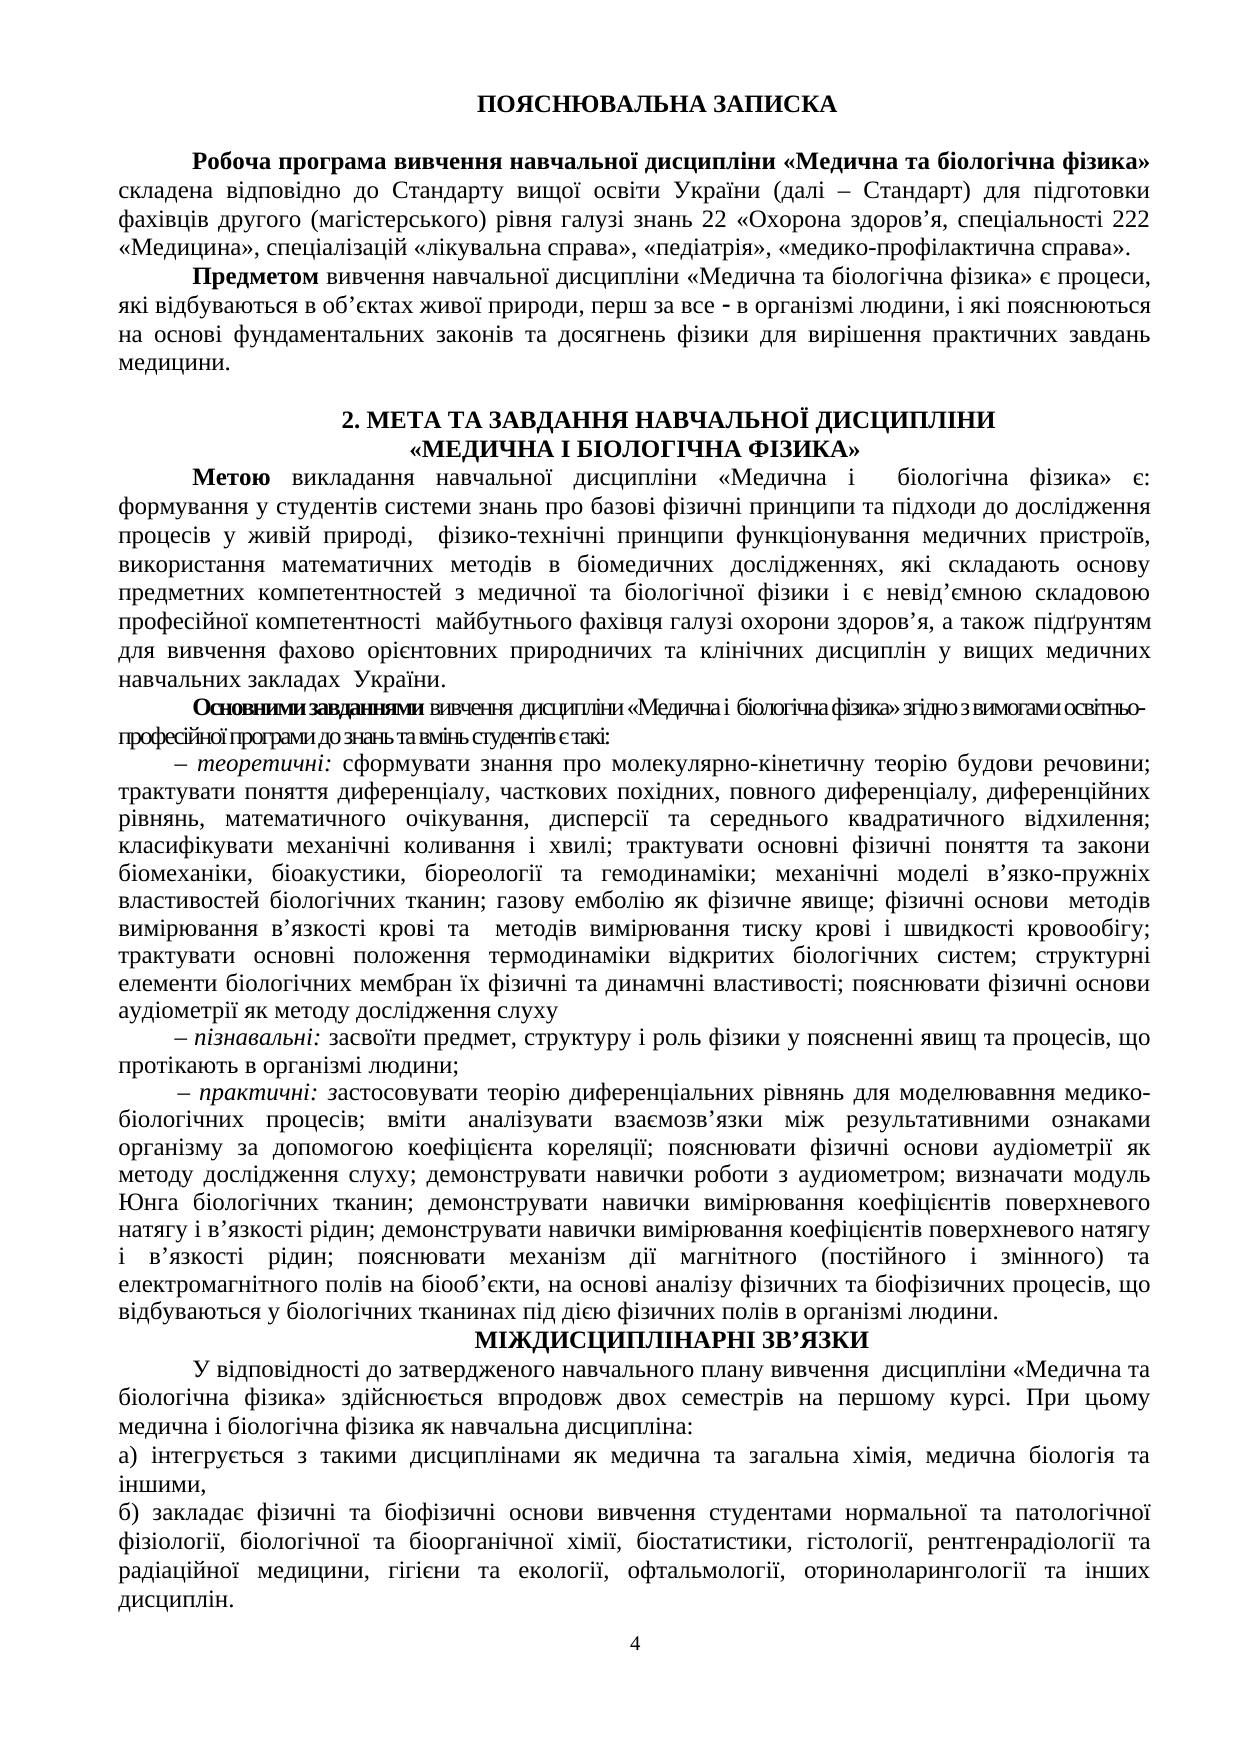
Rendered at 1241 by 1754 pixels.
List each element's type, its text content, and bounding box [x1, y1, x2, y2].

text Предметом вивчення навчальної дисципліни «Медична та біологічна фізика» є процеси, які відбуваються в об’єктах живої природи, перш за все в організмі людини, і які пояснюються на основі фундаментальних законів та досягнень фізики для вирішення практичних завдань медицини. [118, 261, 1152, 376]
text 2. МЕТА ТА ЗАВДАННЯ НАВЧАЛЬНОЇ ДИСЦИПЛІНИ «МЕДИЧНА І БІОЛОГІЧНА ФІЗИКА» [118, 405, 1152, 462]
text Робоча програма вивчення навчальної дисципліни «Медична та біологічна фізика» складена відповідно до Стандарту вищої освіти України (далі – Стандарт) для підготовки фахівців другого (магістерського) рівня галузі знань 22 «Охорона здоров’я, спеціальності 222 «Медицина», спеціалізацій «лікувальна справа», «педіатрія», «медико-профілактична справа». [118, 146, 1152, 261]
text МІЖДИСЦИПЛІНАРНІ ЗВ’ЯЗКИ [118, 1325, 1152, 1354]
text – практичні: застосовувати теорію диференціальних рівнянь для моделювавння медико-біологічних процесів; вміти аналізувати взаємозв’язки між результативними ознаками організму за допомогою коефіцієнта кореляції; пояснювати фізичні основи аудіометрії як методу дослідження слуху; демонструвати навички роботи з аудиометром; визначати модуль Юнга біологічних тканин; демонструвати навички вимірювання коефіцієнтів поверхневого натягу і в’язкості рідин; демонструвати навички вимірювання коефіцієнтів поверхневого натягу і в’язкості рідин; пояснювати механізм дії магнітного (постійного і змінного) та електромагнітного полів на біооб’єкти, на основі аналізу фізичних та біофізичних процесів, що відбуваються у біологічних тканинах під дією фізичних полів в організмі людини. [118, 1078, 1152, 1325]
text ПОЯСНЮВАЛЬНА ЗАПИСКА [118, 89, 1152, 117]
text Основними завданнями вивчення дисципліни «Медична і біологічна фізика» згідно з вимогами освітньо-професійної програми до знань та вмінь студентів є такі: [118, 692, 1152, 750]
text У відповідності до затвердженого навчального плану вивчення дисципліни «Медична та біологічна фізика» здійснюється впродовж двох семестрів на першому курсі. При цьому медична і біологічна фізика як навчальна дисципліна: [118, 1354, 1152, 1440]
text Метою викладання навчальної дисципліни «Медична і біологічна фізика» є: формування у студентів системи знань про базові фізичні принципи та підходи до дослідження процесів у живій природі, фізико-технічні принципи функціонування медичних пристроїв, використання математичних методів в біомедичних дослідженнях, які складають основу предметних компетентностей з медичної та біологічної фізики і є невід’ємною складовою професійної компетентності майбутнього фахівця галузі охорони здоров’я, а також підґрунтям для вивчення фахово орієнтовних природничих та клінічних дисциплін у вищих медичних навчальних закладах України. [118, 462, 1152, 692]
text – пізнавальні: засвоїти предмет, структуру і роль фізики у поясненні явищ та процесів, що протікають в організмі людини; [118, 1024, 1152, 1078]
text а) інтегрується з такими дисциплінами як медична та загальна хімія, медична біологія та іншими, [118, 1440, 1152, 1497]
text б) закладає фізичні та біофізичні основи вивчення студентами нормальної та патологічної фізіології, біологічної та біоорганічної хімії, біостатистики, гістології, рентгенрадіології та радіаційної медицини, гігієни та екології, офтальмології, оториноларингології та інших дисциплін. [118, 1497, 1152, 1612]
text – теоретичні: сформувати знання про молекулярно-кінетичну теорію будови речовини; трактувати поняття диференціалу, часткових похідних, повного диференціалу, диференційних рівнянь, математичного очікування, дисперсії та середнього квадратичного відхилення; класифікувати механічні коливання і хвилі; трактувати основні фізичні поняття та закони біомеханіки, біоакустики, біореології та гемодинаміки; механічні моделі в’язко-пружніх властивостей біологічних тканин; газову емболію як фізичне явище; фізичні основи методів вимірювання в’язкості крові та методів вимірювання тиску крові і швидкості кровообігу; трактувати основні положення термодинаміки відкритих біологічних систем; структурні елементи біологічних мембран їх фізичні та динамчні властивості; пояснювати фізичні основи аудіометрії як методу дослідження слуху [118, 750, 1152, 1024]
